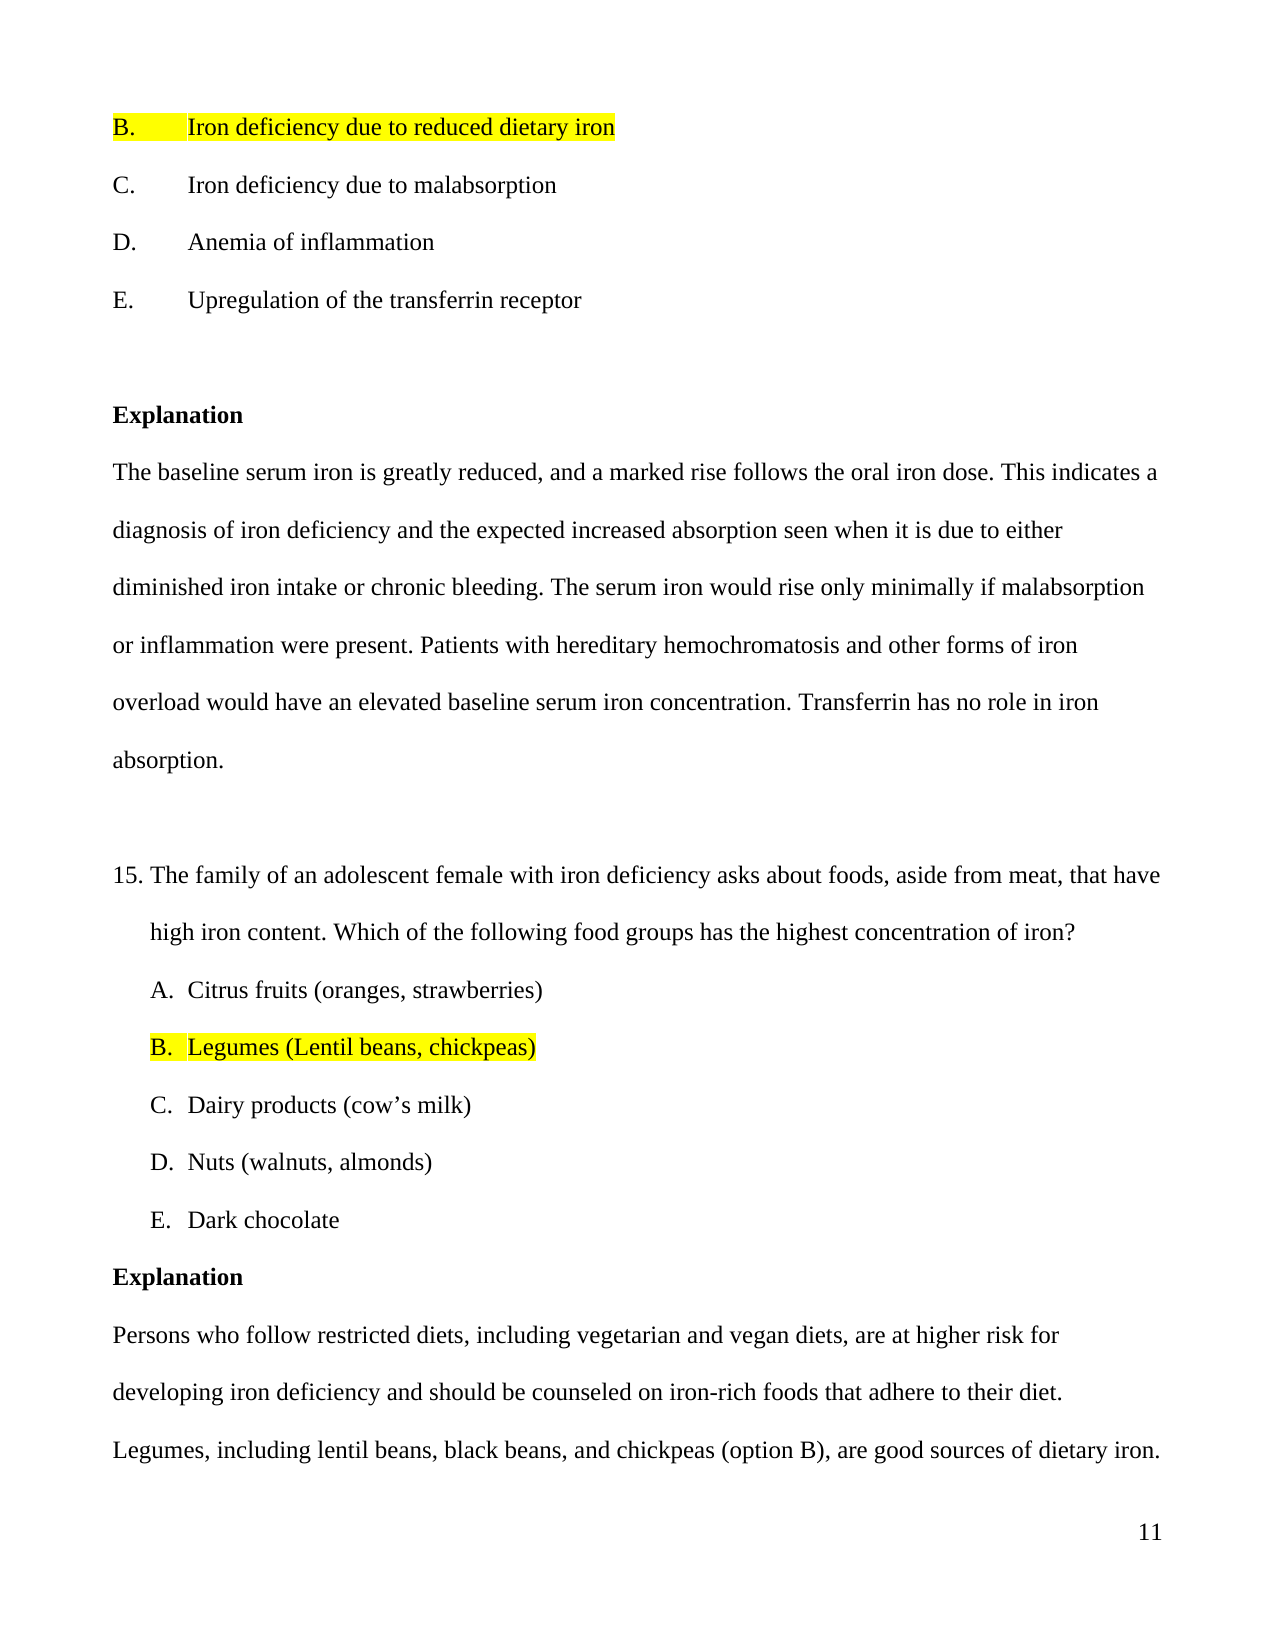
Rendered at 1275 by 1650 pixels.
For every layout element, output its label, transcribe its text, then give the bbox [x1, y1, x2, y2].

list Nuts (walnuts, almonds) [150, 1147, 1162, 1176]
text Explanation [112, 400, 1162, 429]
text B. Iron deficiency due to reduced dietary iron [112, 112, 1162, 141]
text Explanation [112, 1262, 1162, 1291]
list Citrus fruits (oranges, strawberries) [150, 975, 1162, 1004]
list The family of an adolescent female with iron deficiency asks about foods, aside from meat, that have high iron content. Which of the following food groups has the highest concentration of iron? [112, 860, 1162, 946]
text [112, 1320, 1162, 1464]
text E. Upregulation of the transferrin receptor [112, 285, 1162, 314]
list Legumes (Lentil beans, chickpeas) [150, 1032, 1162, 1061]
text C. Iron deficiency due to malabsorption [112, 170, 1162, 199]
list Dark chocolate [150, 1205, 1162, 1234]
list Dairy products (cow’s milk) [150, 1090, 1162, 1119]
text The baseline serum iron is greatly reduced, and a marked rise follows the oral iron dose. This indicates a diagnosis of iron deficiency and the expected increased absorption seen when it is due to either diminished iron intake or chronic bleeding. The serum iron would rise only minimally if malabsorption or inflammation were present. Patients with hereditary hemochromatosis and other forms of iron overload would have an elevated baseline serum iron concentration. Transferrin has no role in iron absorption. [112, 457, 1162, 774]
text D. Anemia of inflammation [112, 227, 1162, 256]
